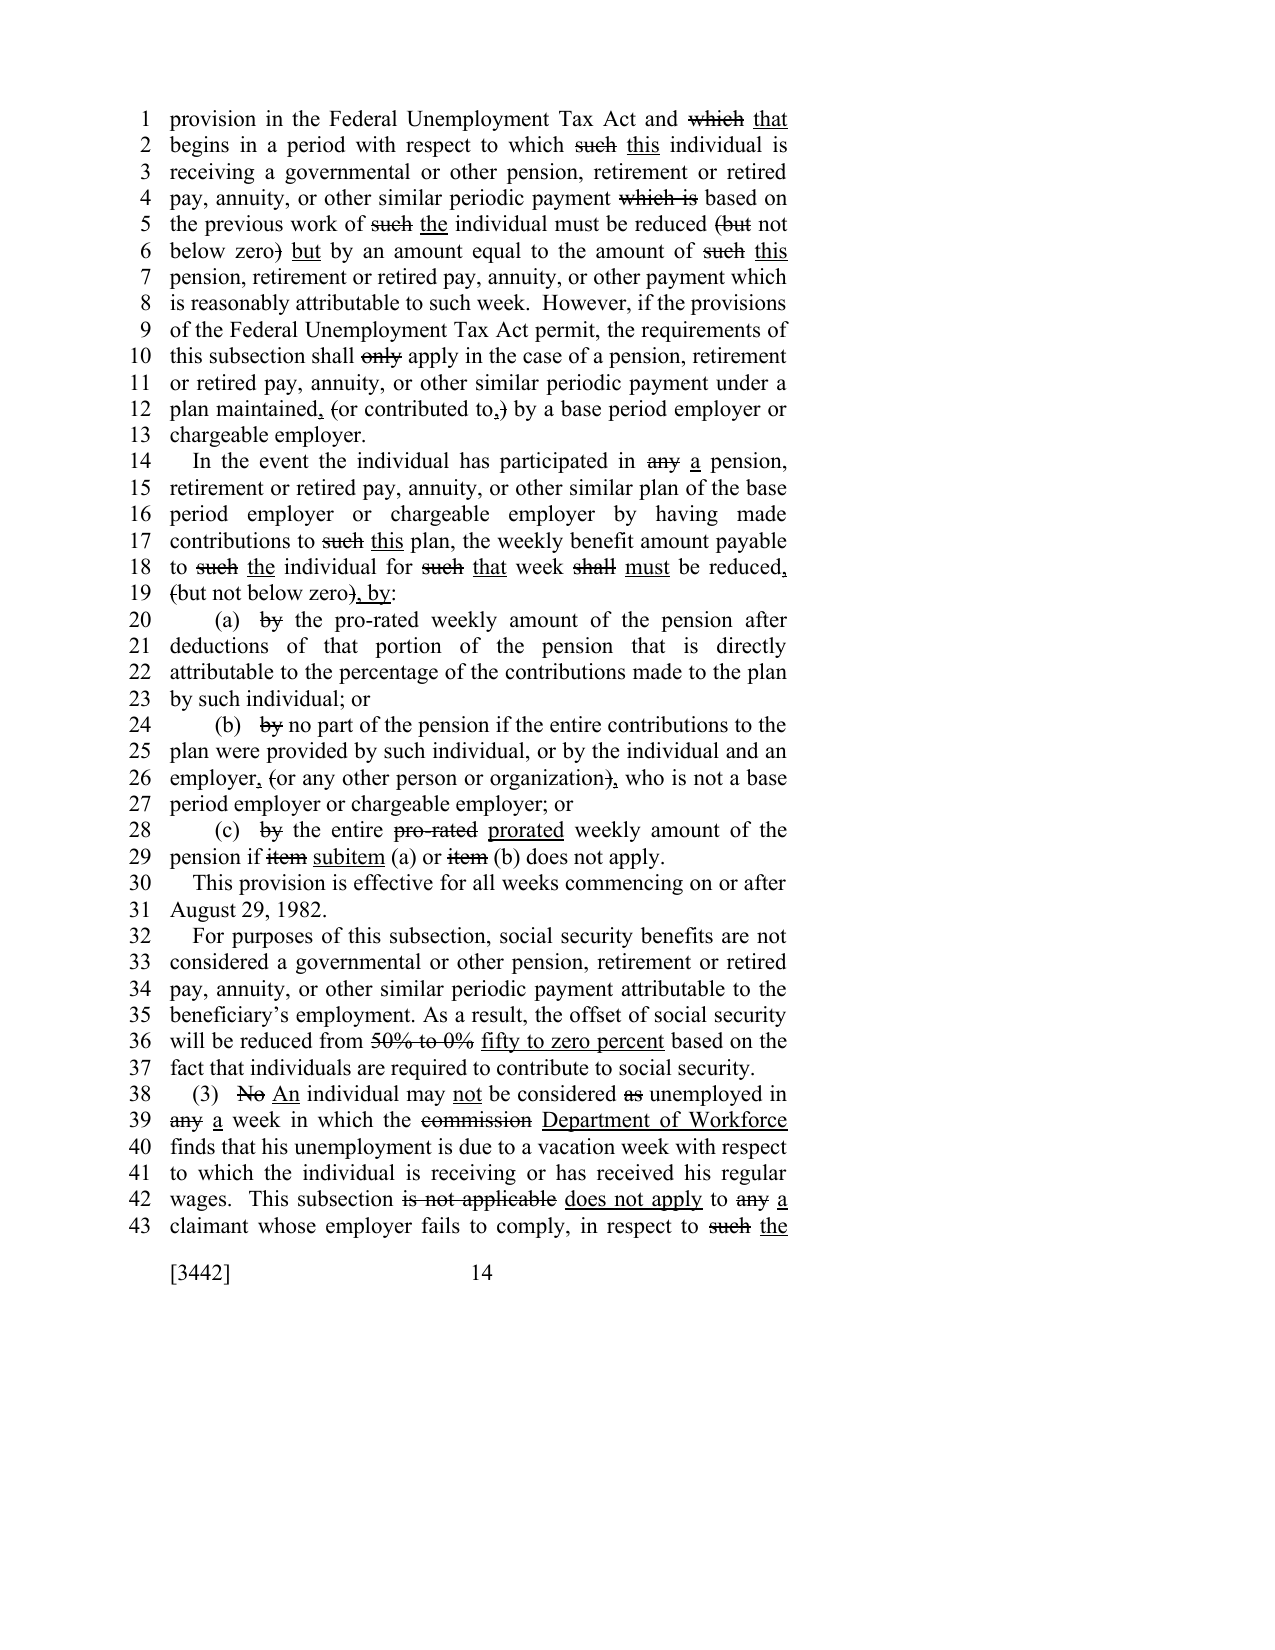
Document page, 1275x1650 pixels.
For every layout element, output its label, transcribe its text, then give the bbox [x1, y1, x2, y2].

text In the event the individual has participated in any a pension, retirement or retired pay, annuity, or other similar plan of the base period employer or chargeable employer by having made contributions to such this plan, the weekly benefit amount payable to such the individual for such that week shall must be reduced, (but not below zero), by: [169, 448, 787, 606]
text (a) by the pro-rated weekly amount of the pension after deductions of that portion of the pension that is directly attributable to the percentage of the contributions made to the plan by such individual; or [169, 606, 787, 711]
text For purposes of this subsection, social security benefits are not considered a governmental or other pension, retirement or retired pay, annuity, or other similar periodic payment attributable to the beneficiary’s employment. As a result, the offset of social security will be reduced from 50% to 0% fifty to zero percent based on the fact that individuals are required to contribute to social security. [169, 922, 787, 1080]
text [169, 1080, 787, 1238]
text (b) by no part of the pension if the entire contributions to the plan were provided by such individual, or by the individual and an employer, (or any other person or organization), who is not a base period employer or chargeable employer; or [169, 711, 787, 817]
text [169, 105, 787, 448]
text This provision is effective for all weeks commencing on or after August 29, 1982. [169, 869, 787, 922]
text (c) by the entire pro-rated prorated weekly amount of the pension if item subitem (a) or item (b) does not apply. [169, 817, 787, 869]
